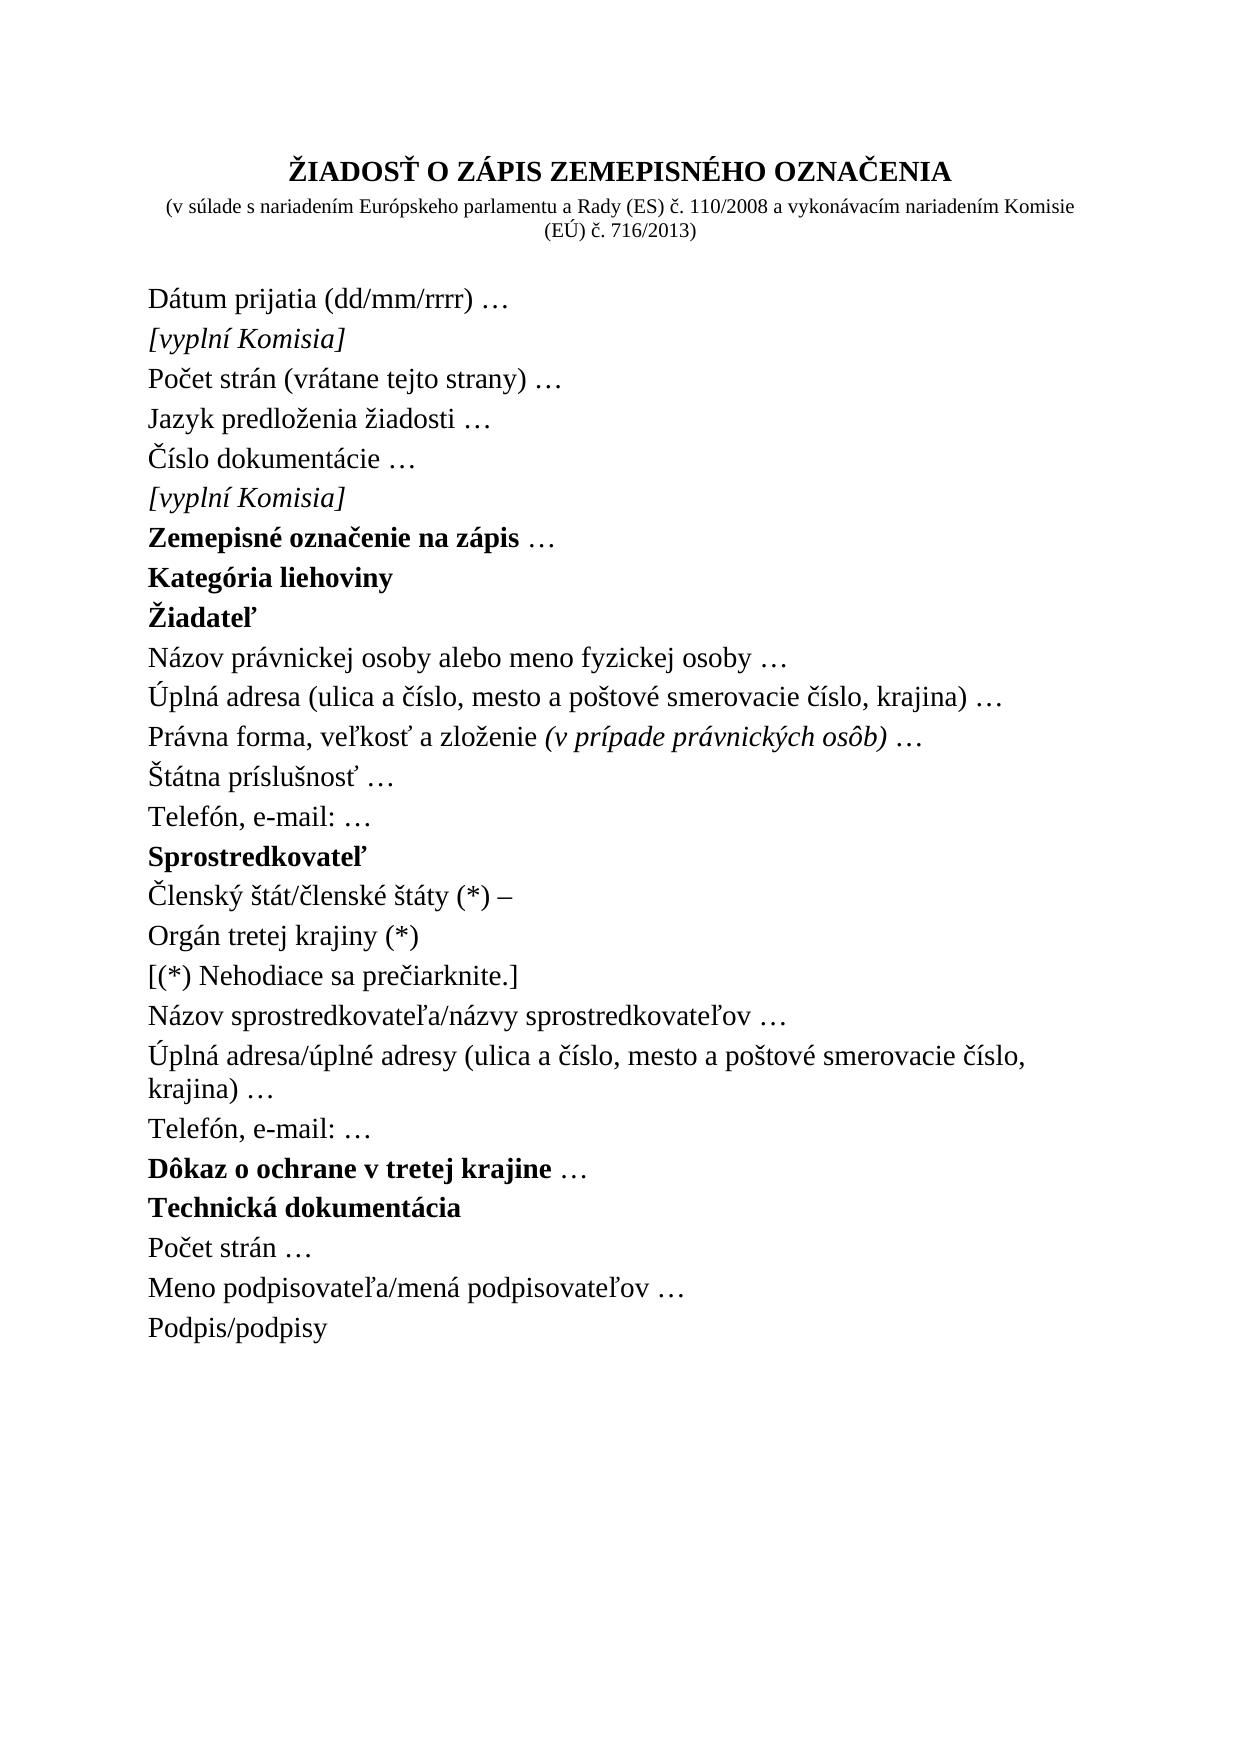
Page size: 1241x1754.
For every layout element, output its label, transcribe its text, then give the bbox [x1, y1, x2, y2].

text (v súlade s nariadením Európskeho parlamentu a Rady (ES) č. 110/2008 a vykonávacím nariadením Komisie (EÚ) č. 716/2013) [148, 194, 1093, 242]
text Názov sprostredkovateľa/názvy sprostredkovateľov … [148, 998, 1093, 1031]
text Číslo dokumentácie … [148, 441, 1093, 474]
text ŽIADOSŤ O ZÁPIS ZEMEPISNÉHO OZNAČENIA [148, 154, 1093, 187]
text Úplná adresa (ulica a číslo, mesto a poštové smerovacie číslo, krajina) … [148, 679, 1093, 713]
text Orgán tretej krajiny (*) [148, 918, 1093, 952]
text Sprostredkovateľ [148, 839, 1093, 872]
text Podpis/podpisy [148, 1310, 1093, 1343]
text [vyplní Komisia] [148, 321, 1093, 355]
text Kategória liehoviny [148, 560, 1093, 594]
text Telefón, e-mail: … [148, 1111, 1093, 1144]
text Telefón, e-mail: … [148, 799, 1093, 832]
text Žiadateľ [148, 600, 1093, 633]
text Počet strán … [148, 1230, 1093, 1264]
text Zemepisné označenie na zápis … [148, 520, 1093, 554]
text Štátna príslušnosť … [148, 759, 1093, 793]
text Úplná adresa/úplné adresy (ulica a číslo, mesto a poštové smerovacie číslo, krajina) … [148, 1038, 1093, 1105]
text Technická dokumentácia [148, 1191, 1093, 1224]
text Jazyk predloženia žiadosti … [148, 401, 1093, 434]
text Meno podpisovateľa/mená podpisovateľov … [148, 1270, 1093, 1304]
text Právna forma, veľkosť a zloženie (v prípade právnických osôb) … [148, 719, 1093, 753]
text [(*) Nehodiace sa prečiarknite.] [148, 958, 1093, 992]
text Dátum prijatia (dd/mm/rrrr) … [148, 282, 1093, 315]
text Členský štát/členské štáty (*) – [148, 878, 1093, 912]
text Dôkaz o ochrane v tretej krajine … [148, 1151, 1093, 1184]
text Počet strán (vrátane tejto strany) … [148, 361, 1093, 395]
text [vyplní Komisia] [148, 481, 1093, 514]
text Názov právnickej osoby alebo meno fyzickej osoby … [148, 640, 1093, 673]
